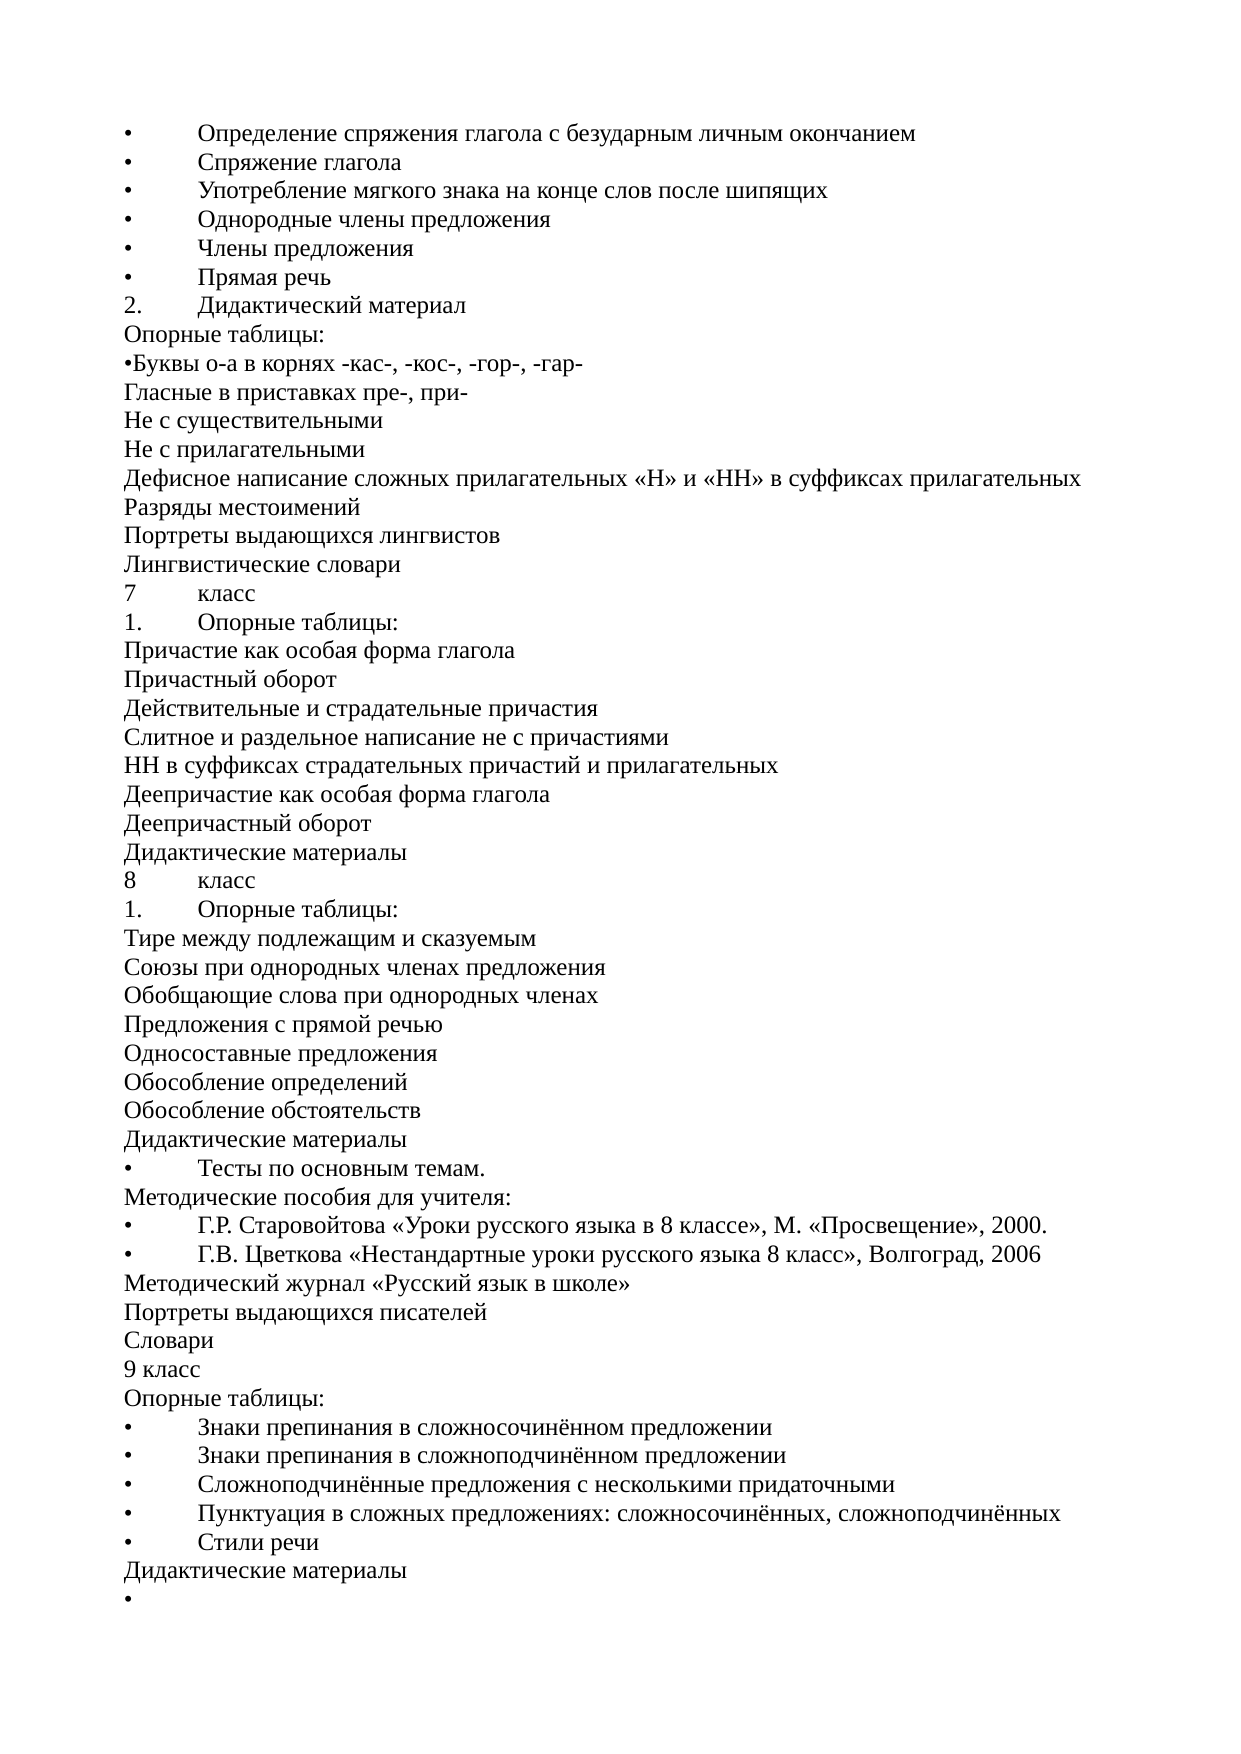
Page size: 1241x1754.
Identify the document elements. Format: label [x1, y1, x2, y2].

table_cell [113, 118, 1128, 1613]
